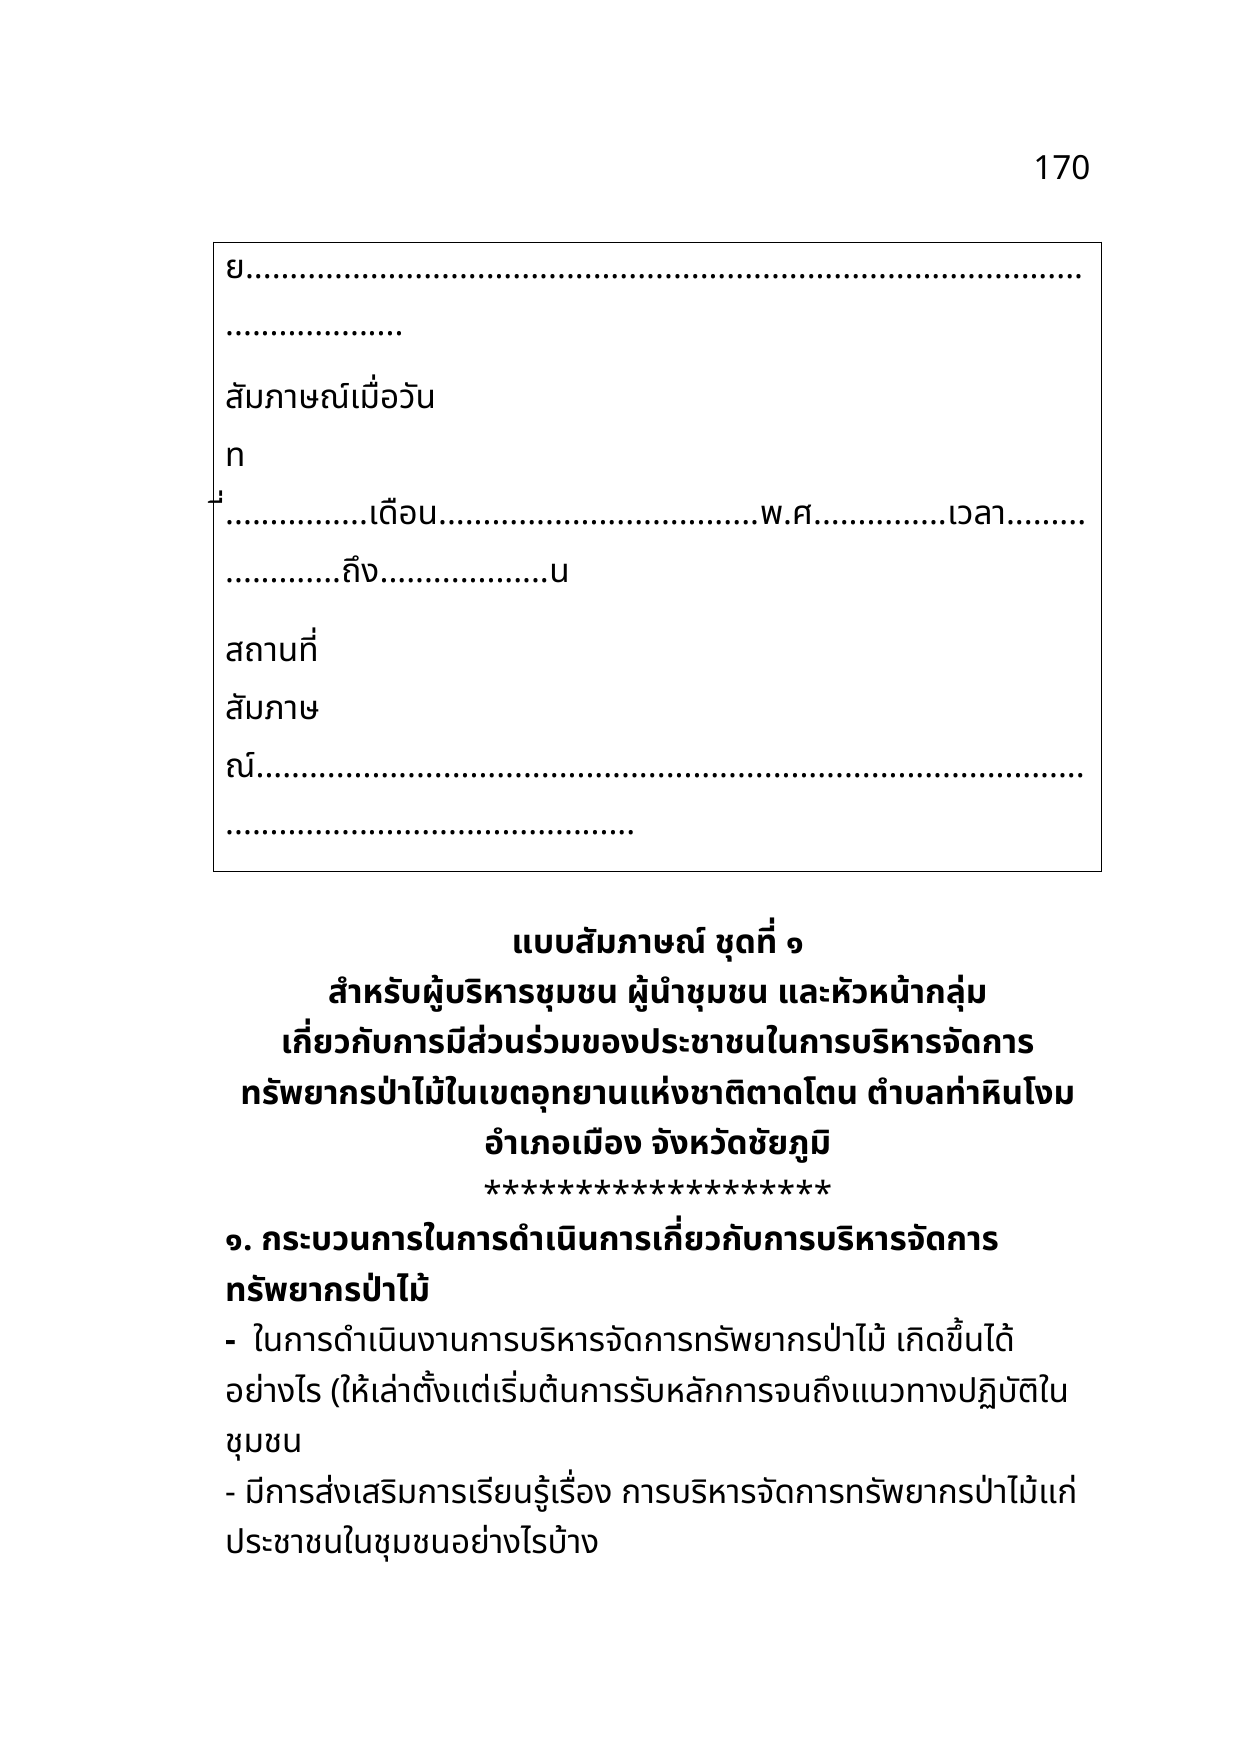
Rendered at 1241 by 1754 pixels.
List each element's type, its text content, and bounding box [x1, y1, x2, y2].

text ******************* [225, 1170, 1090, 1215]
text - ในการดำเนินงานการบริหารจัดการทรัพยากรป่าไม้ เกิดขึ้นได้อย่างไร (ให้เล่าตั้งแต่เริ่มต้นการรับหลักการจนถึงแนวทางปฏิบัติในชุมชน [225, 1316, 1090, 1468]
text สำหรับผู้บริหารชุมชน ผู้นำชุมชน และหัวหน้ากลุ่ม [225, 968, 1090, 1018]
text - มีการส่งเสริมการเรียนรู้เรื่อง การบริหารจัดการทรัพยากรป่าไม้แก่ประชาชนในชุมชนอย่างไรบ้าง [225, 1468, 1090, 1569]
text ๑. กระบวนการในการดำเนินการเกี่ยวกับการบริหารจัดการทรัพยากรป่าไม้ [225, 1215, 1090, 1316]
text แบบสัมภาษณ์ ชุดที่ ๑ [225, 918, 1090, 968]
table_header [214, 243, 1101, 871]
text เกี่ยวกับการมีส่วนร่วมของประชาชนในการบริหารจัดการทรัพยากรป่าไม้ในเขตอุทยานแห่งชาติตาดโตน ตำบลท่าหินโงม อำเภอเมือง จังหวัดชัยภูมิ [225, 1018, 1090, 1170]
